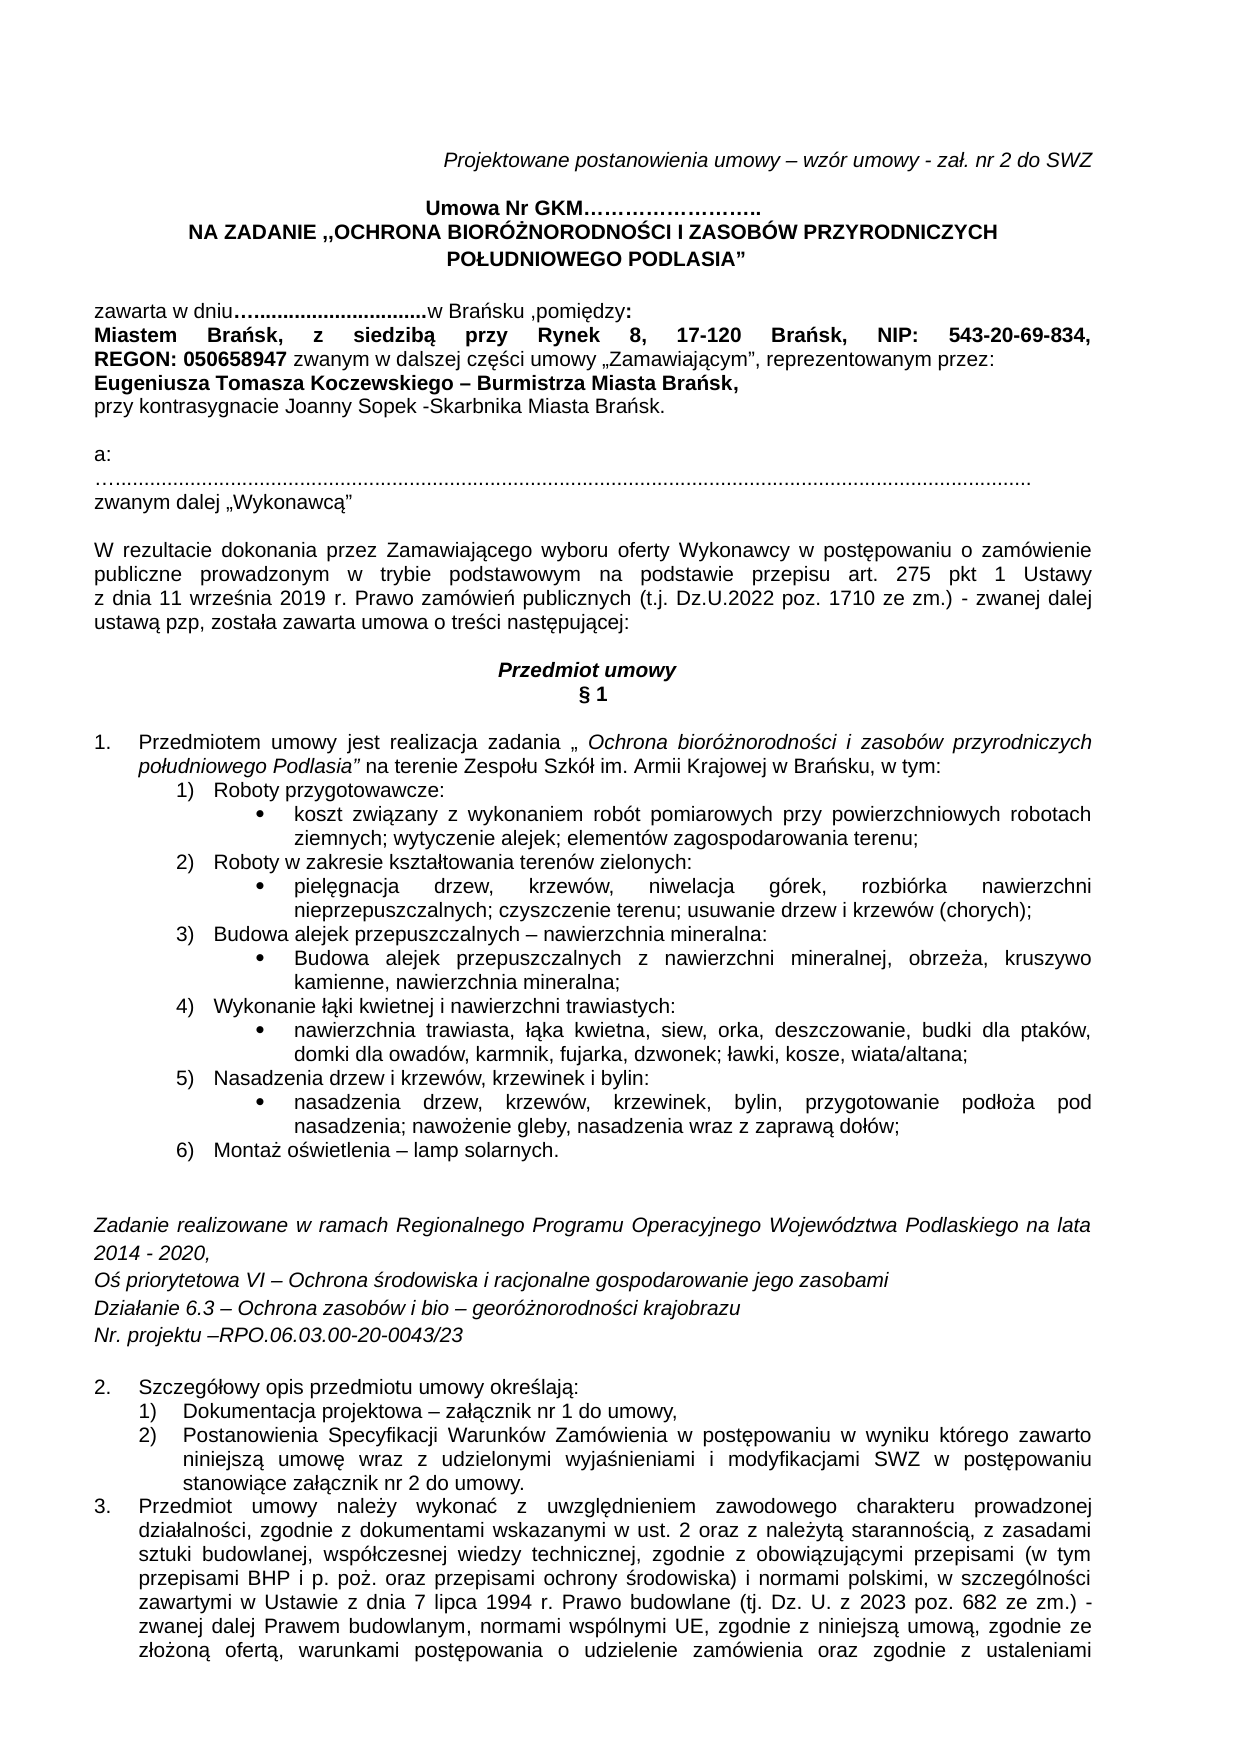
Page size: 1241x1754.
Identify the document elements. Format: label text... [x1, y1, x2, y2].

text W rezultacie dokonania przez Zamawiającego wyboru oferty Wykonawcy w postępowaniu o zamówienie publiczne prowadzonym w trybie podstawowym na podstawie przepisu art. 275 pkt 1 Ustawy z dnia 11 września 2019 r. Prawo zamówień publicznych (t.j. Dz.U.2022 poz. 1710 ze zm.) - zwanej dalej ustawą pzp, została zawarta umowa o treści następującej: [94, 538, 1092, 634]
text przy kontrasygnacie Joanny Sopek -Skarbnika Miasta Brańsk. [94, 394, 1092, 418]
text Oś priorytetowa VI – Ochrona środowiska i racjonalne gospodarowanie jego zasobami [94, 1268, 1092, 1292]
text POŁUDNIOWEGO PODLASIA” [94, 247, 1092, 271]
text Przedmiot umowy [94, 658, 1006, 682]
list Budowa alejek przepuszczalnych z nawierzchni mineralnej, obrzeża, kruszywo kamienne, nawierzchnia mineralna; [256, 946, 1092, 994]
list Roboty w zakresie kształtowania terenów zielonych: [176, 850, 1092, 874]
list Budowa alejek przepuszczalnych – nawierzchnia mineralna: [176, 922, 1092, 946]
list koszt związany z wykonaniem robót pomiarowych przy powierzchniowych robotach ziemnych; wytyczenie alejek; elementów zagospodarowania terenu; [256, 802, 1092, 850]
text Eugeniusza Tomasza Koczewskiego – Burmistrza Miasta Brańsk, [94, 370, 1092, 394]
text Umowa Nr GKM…………………….. [94, 196, 1092, 219]
text § 1 [94, 682, 1092, 706]
text Miastem Brańsk, z siedzibą przy Rynek 8, 17-120 Brańsk, NIP: 543-20-69-834, REGON: 050658947 zwanym w dalszej części umowy „Zamawiającym”, reprezentowanym przez: [94, 322, 1092, 370]
list Postanowienia Specyfikacji Warunków Zamówienia w postępowaniu w wyniku którego zawarto niniejszą umowę wraz z udzielonymi wyjaśnieniami i modyfikacjami SWZ w postępowaniu stanowiące załącznik nr 2 do umowy. [138, 1422, 1092, 1494]
text Działanie 6.3 – Ochrona zasobów i bio – georóżnorodności krajobrazu [94, 1296, 1092, 1319]
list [94, 1494, 1092, 1662]
list nasadzenia drzew, krzewów, krzewinek, bylin, przygotowanie podłoża pod nasadzenia; nawożenie gleby, nasadzenia wraz z zaprawą dołów; [256, 1089, 1092, 1138]
list Roboty przygotowawcze: [176, 778, 1092, 802]
list Dokumentacja projektowa – załącznik nr 1 do umowy, [138, 1398, 1092, 1422]
text NA ZADANIE ,,OCHRONA BIORÓŻNORODNOŚCI I ZASOBÓW PRZYRODNICZYCH [94, 219, 1092, 243]
list Przedmiotem umowy jest realizacja zadania „ Ochrona bioróżnorodności i zasobów przyrodniczych południowego Podlasia” na terenie Zespołu Szkół im. Armii Krajowej w Brańsku, w tym: [94, 730, 1092, 778]
list pielęgnacja drzew, krzewów, niwelacja górek, rozbiórka nawierzchni nieprzepuszczalnych; czyszczenie terenu; usuwanie drzew i krzewów (chorych); [256, 874, 1092, 922]
text zwanym dalej „Wykonawcą” [94, 490, 1092, 514]
text Zadanie realizowane w ramach Regionalnego Programu Operacyjnego Województwa Podlaskiego na lata 2014 - 2020, [94, 1213, 1092, 1264]
text …............................................................................................................................................................... [94, 466, 1092, 490]
list Nasadzenia drzew i krzewów, krzewinek i bylin: [176, 1066, 1092, 1089]
text zawarta w dniu…..............................w Brańsku ,pomiędzy: [94, 298, 1092, 322]
text Projektowane postanowienia umowy – wzór umowy - zał. nr 2 do SWZ [94, 148, 1092, 172]
list nawierzchnia trawiasta, łąka kwietna, siew, orka, deszczowanie, budki dla ptaków, domki dla owadów, karmnik, fujarka, dzwonek; ławki, kosze, wiata/altana; [256, 1018, 1092, 1066]
list Wykonanie łąki kwietnej i nawierzchni trawiastych: [176, 994, 1092, 1018]
list Szczegółowy opis przedmiotu umowy określają: [94, 1374, 1092, 1398]
text Nr. projektu –RPO.06.03.00-20-0043/23 [94, 1323, 1092, 1347]
list Montaż oświetlenia – lamp solarnych. [176, 1138, 1092, 1162]
text a: [94, 442, 1092, 466]
